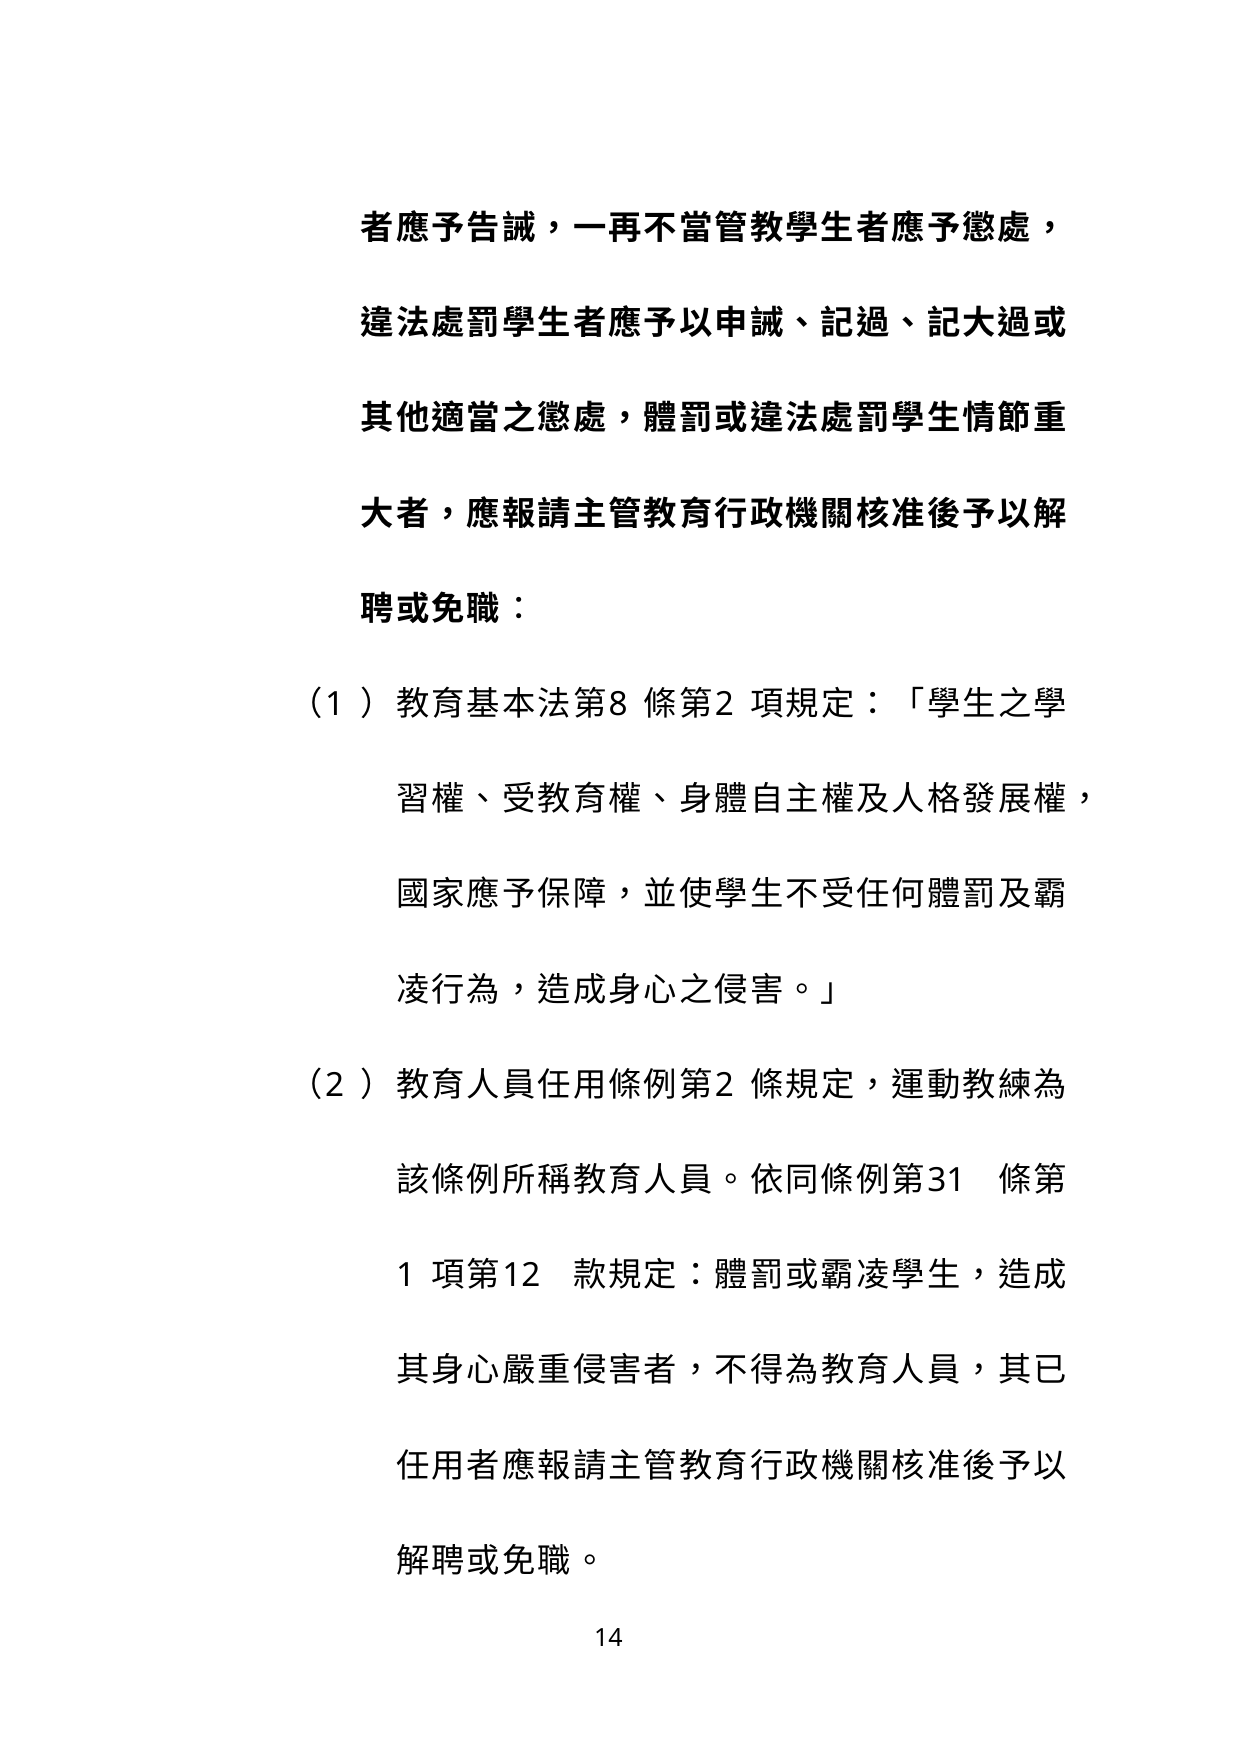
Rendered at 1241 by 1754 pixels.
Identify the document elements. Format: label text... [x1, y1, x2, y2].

subtitle 教育基本法第8條第2項規定：「學生之學習權、受教育權、身體自主權及人格發展權，國家應予保障，並使學生不受任何體罰及霸凌行為，造成身心之侵害。」 [272, 653, 1069, 1034]
subtitle 教育人員任用條例第2條規定，運動教練為該條例所稱教育人員。依同條例第31條第1項第12款規定：體罰或霸凌學生，造成其身心嚴重侵害者，不得為教育人員，其已任用者應報請主管教育行政機關核准後予以解聘或免職。 [272, 1034, 1069, 1605]
subtitle 運動教練為教育人員，學校對於不當管教學生者應予告誡，一再不當管教學生者應予懲處，違法處罰學生者應予以申誡、記過、記大過或其他適當之懲處，體罰或違法處罰學生情節重大者，應報請主管教育行政機關核准後予以解聘或免職： [272, 177, 1069, 653]
